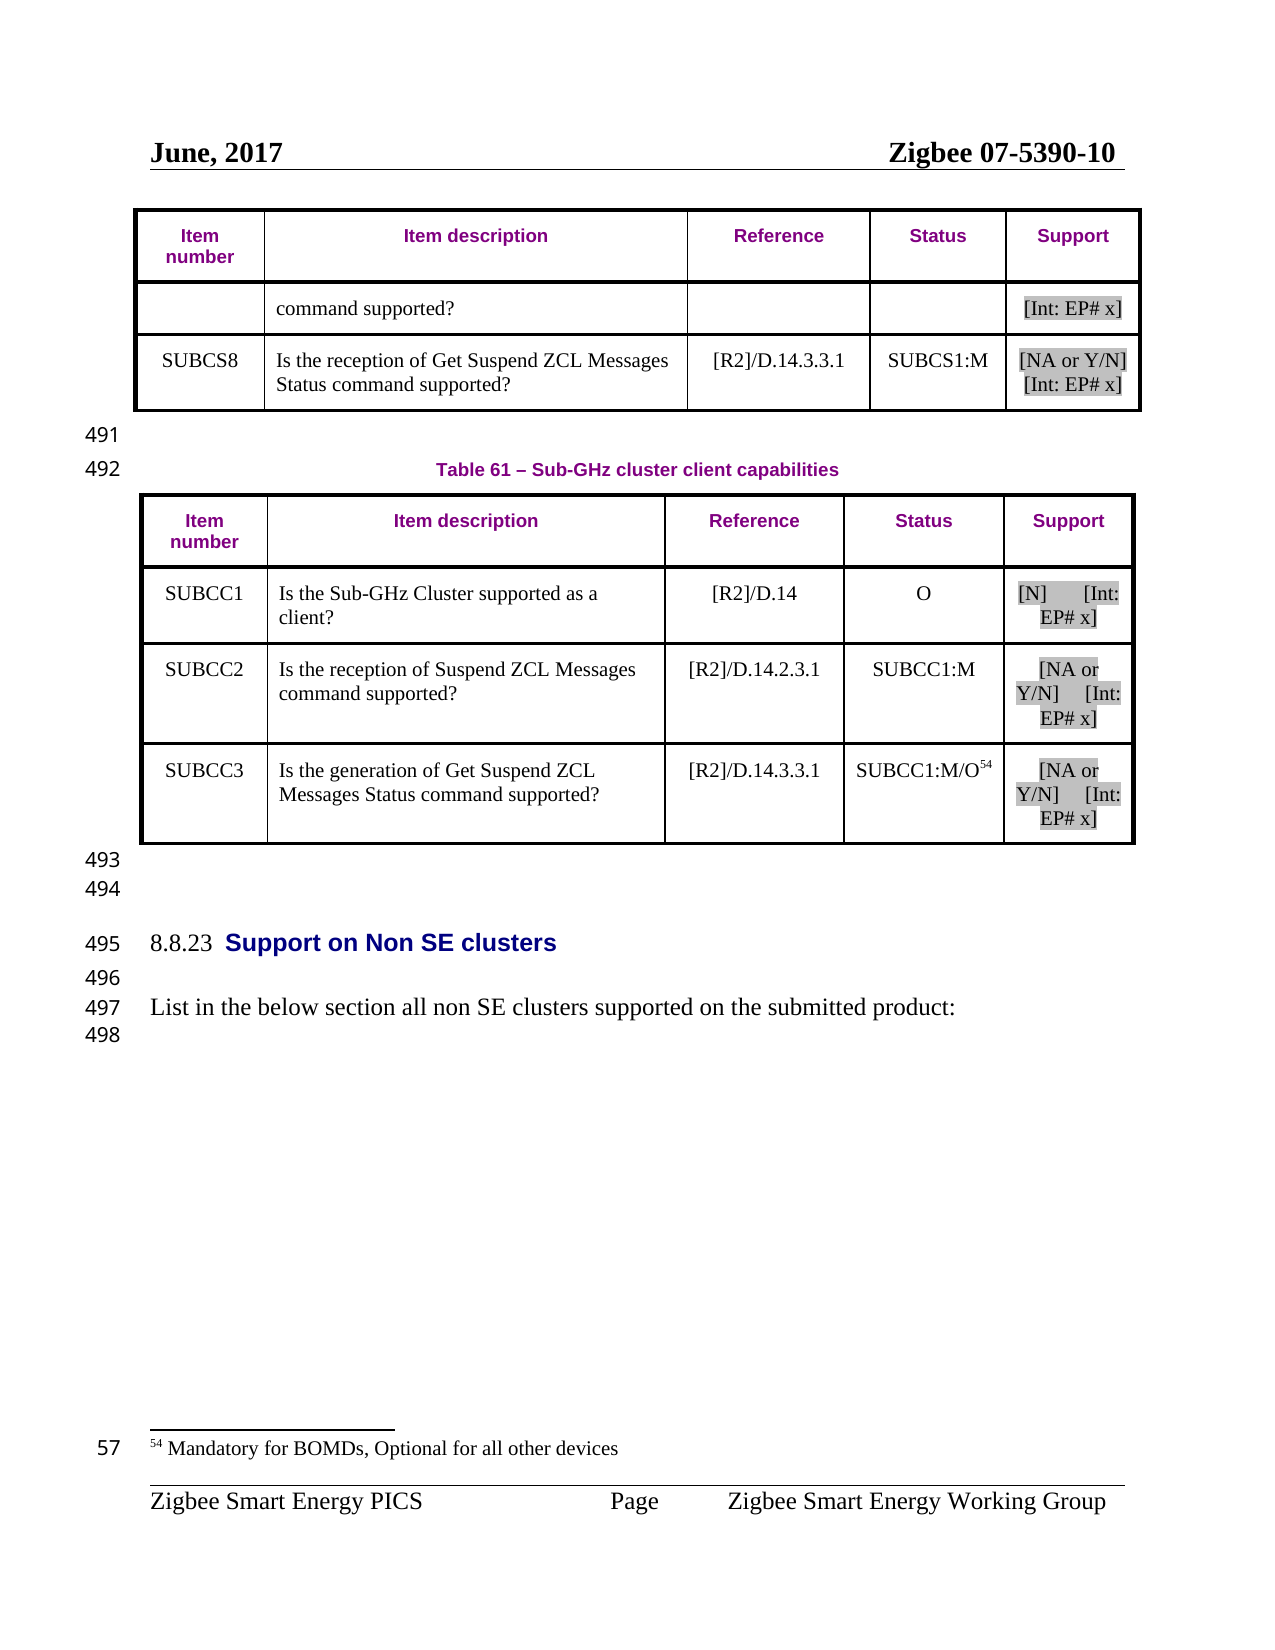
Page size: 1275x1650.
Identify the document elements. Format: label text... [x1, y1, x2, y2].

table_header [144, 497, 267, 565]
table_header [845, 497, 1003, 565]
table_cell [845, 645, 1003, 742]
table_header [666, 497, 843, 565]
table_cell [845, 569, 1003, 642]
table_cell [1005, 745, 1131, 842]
text Table 61 – Sub-GHz cluster client capabilities [150, 458, 1125, 480]
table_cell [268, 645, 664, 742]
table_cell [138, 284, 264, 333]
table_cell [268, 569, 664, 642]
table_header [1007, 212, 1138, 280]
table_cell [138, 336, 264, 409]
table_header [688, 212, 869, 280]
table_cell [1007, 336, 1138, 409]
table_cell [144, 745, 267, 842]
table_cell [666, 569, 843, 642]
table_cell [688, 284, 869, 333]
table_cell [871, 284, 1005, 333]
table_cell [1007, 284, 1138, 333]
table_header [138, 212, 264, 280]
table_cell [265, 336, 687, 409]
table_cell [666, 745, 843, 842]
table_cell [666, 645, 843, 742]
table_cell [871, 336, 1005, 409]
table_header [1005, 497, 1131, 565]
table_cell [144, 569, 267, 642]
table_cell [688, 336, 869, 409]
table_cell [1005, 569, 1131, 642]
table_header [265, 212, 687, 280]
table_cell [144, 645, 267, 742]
text List in the below section all non SE clusters supported on the submitted product: [150, 992, 1125, 1021]
subtitle Support on Non SE clusters [150, 928, 1125, 957]
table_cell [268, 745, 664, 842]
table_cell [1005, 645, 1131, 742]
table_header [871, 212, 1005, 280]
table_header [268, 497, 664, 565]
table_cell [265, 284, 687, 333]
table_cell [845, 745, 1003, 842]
